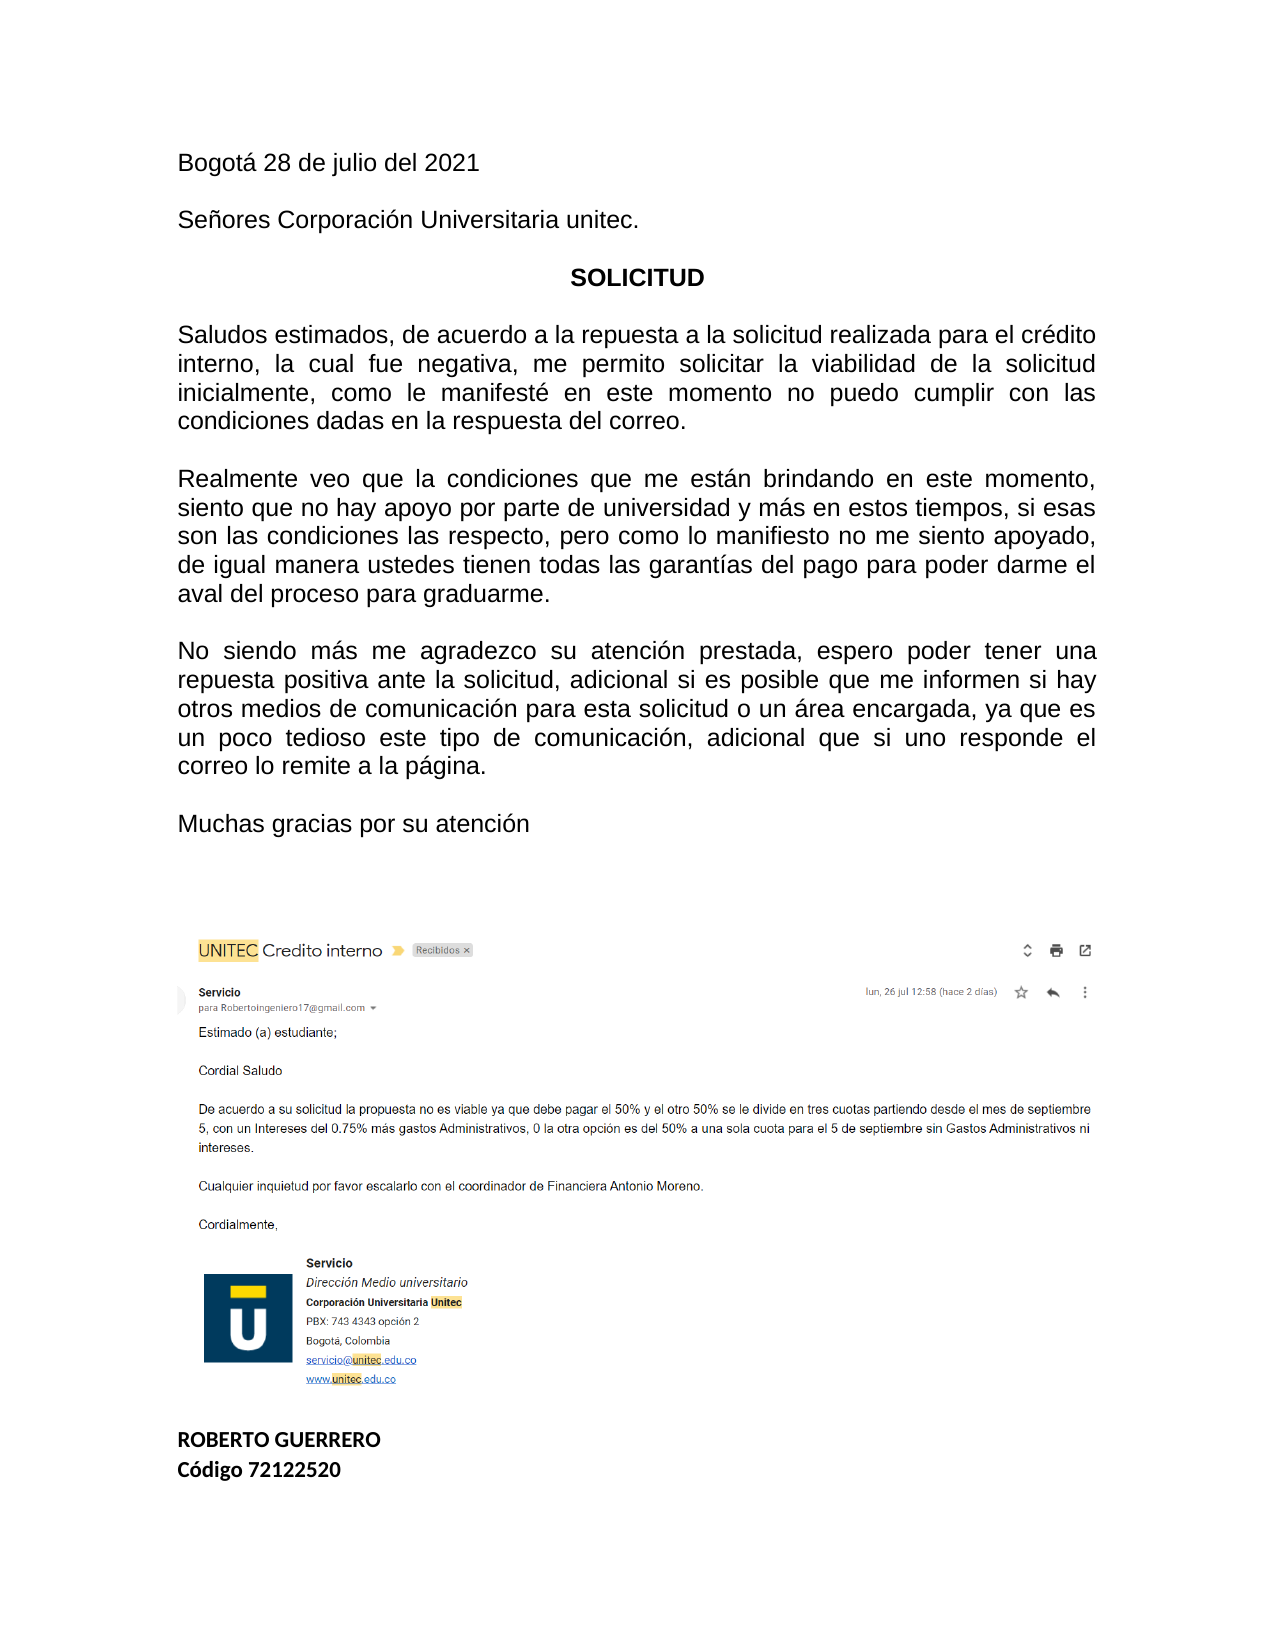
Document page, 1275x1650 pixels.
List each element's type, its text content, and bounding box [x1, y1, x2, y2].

text SOLICITUD [177, 263, 1098, 291]
text No siendo más me agradezco su atención prestada, espero poder tener una repuesta positiva ante la solicitud, adicional si es posible que me informen si hay otros medios de comunicación para esta solicitud o un área encargada, ya que es un poco tedioso este tipo de comunicación, adicional que si uno responde el correo lo remite a la página. [177, 636, 1098, 780]
text Señores Corporación Universitaria unitec. [177, 205, 1098, 234]
picture [177, 923, 1098, 1407]
text Muchas gracias por su atención [177, 809, 1098, 838]
text Bogotá 28 de julio del 2021 [177, 148, 1098, 176]
text Realmente veo que la condiciones que me están brindando en este momento, siento que no hay apoyo por parte de universidad y más en estos tiempos, si esas son las condiciones las respecto, pero como lo manifiesto no me siento apoyado, de igual manera ustedes tienen todas las garantías del pago para poder darme el aval del proceso para graduarme. [177, 464, 1098, 608]
text Saludos estimados, de acuerdo a la repuesta a la solicitud realizada para el crédito interno, la cual fue negativa, me permito solicitar la viabilidad de la solicitud inicialmente, como le manifesté en este momento no puedo cumplir con las condiciones dadas en la respuesta del correo. [177, 320, 1098, 435]
text ROBERTO GUERRERO [177, 1425, 1098, 1453]
text Código 72122520 [177, 1455, 1098, 1483]
